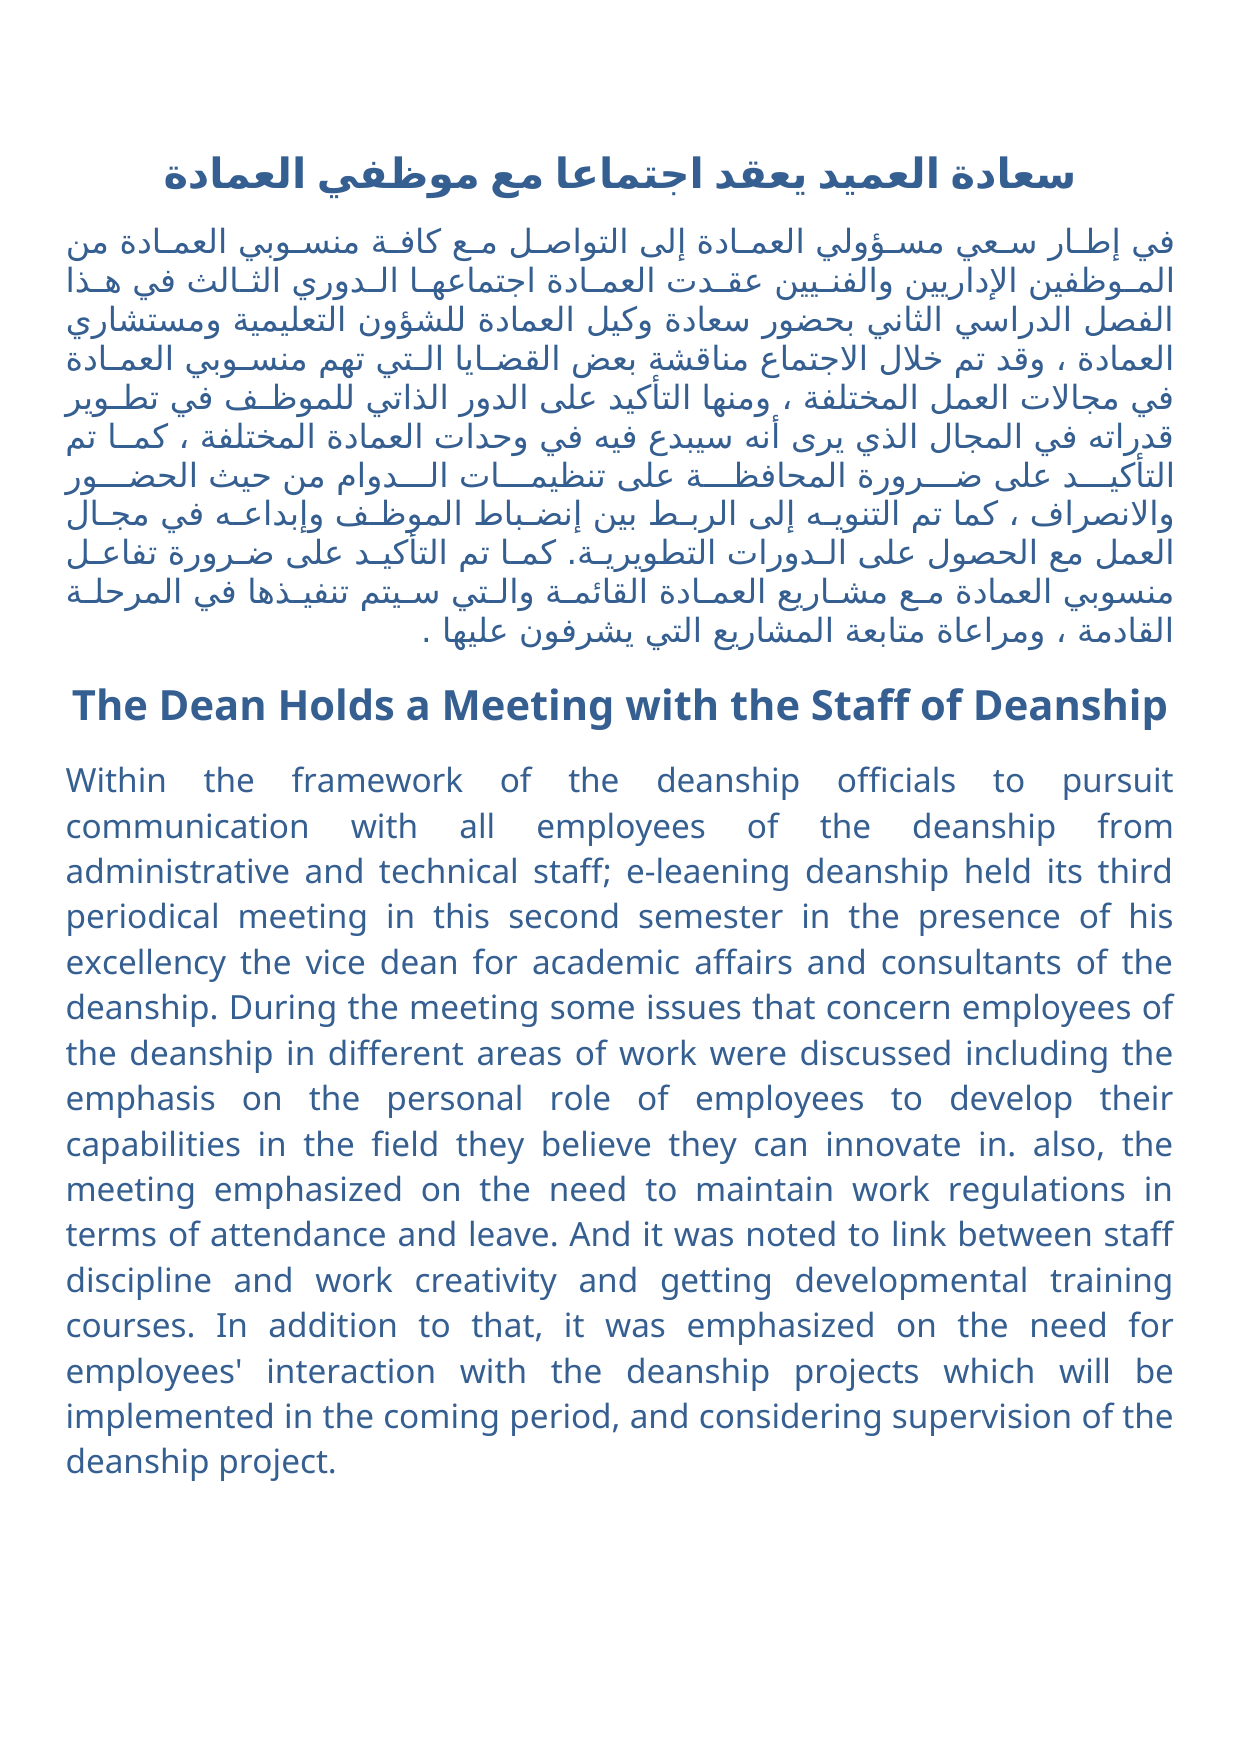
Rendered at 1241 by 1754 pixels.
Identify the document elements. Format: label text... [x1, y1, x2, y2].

table_cell Within the framework of the deanship officials to pursuit communication with all employees of the deanship from administrative and technical staff; e-leaening deanship held its third periodical meeting in this second semester in the presence of his excellency the vice dean for academic affairs and consultants of the deanship. During the meeting some issues that concern employees of the deanship in different areas of work were discussed including the emphasis on the personal role of employees to develop their capabilities in the field they believe they can innovate in. also, the meeting emphasized on the need to maintain work regulations in terms of attendance and leave. And it was noted to link between staff discipline and work creativity and getting developmental training courses. In addition to that, it was emphasized on the need for employees' interaction with the deanship projects which will be implemented in the coming period, and considering supervision of the deanship project. [54, 732, 1186, 1484]
table_cell في إطار سعي مسؤولي العمادة إلى التواصل مع كافة منسوبي العمادة من الموظفين الإداريين والفنيين عقدت العمادة اجتماعها الدوري الثالث في هذا الفصل الدراسي الثاني بحضور سعادة وكيل العمادة للشؤون التعليمية ومستشاري العمادة ، وقد تم خلال الاجتماع مناقشة بعض القضايا التي تهم منسوبي العمادة في مجالات العمل المختلفة ، ومنها التأكيد على الدور الذاتي للموظف في تطوير قدراته في المجال الذي يرى أنه سيبدع فيه في وحدات العمادة المختلفة ، كما تم التأكيد على ضرورة المحافظة على تنظيمات الدوام من حيث الحضور والانصراف ، كما تم التنويه إلى الربط بين إنضباط الموظف وإبداعه في مجال العمل مع الحصول على الدورات التطويرية. كما تم التأكيد على ضرورة تفاعل منسوبي العمادة مع مشاريع العمادة القائمة والتي سيتم تنفيذها في المرحلة القادمة ، ومراعاة متابعة المشاريع التي يشرفون عليها . [54, 198, 1186, 650]
table_cell The Dean Holds a Meeting with the Staff of Deanship [54, 650, 1186, 732]
table_header سعادة العميد يعقد اجتماعا مع موظفي العمادة [54, 150, 1186, 198]
